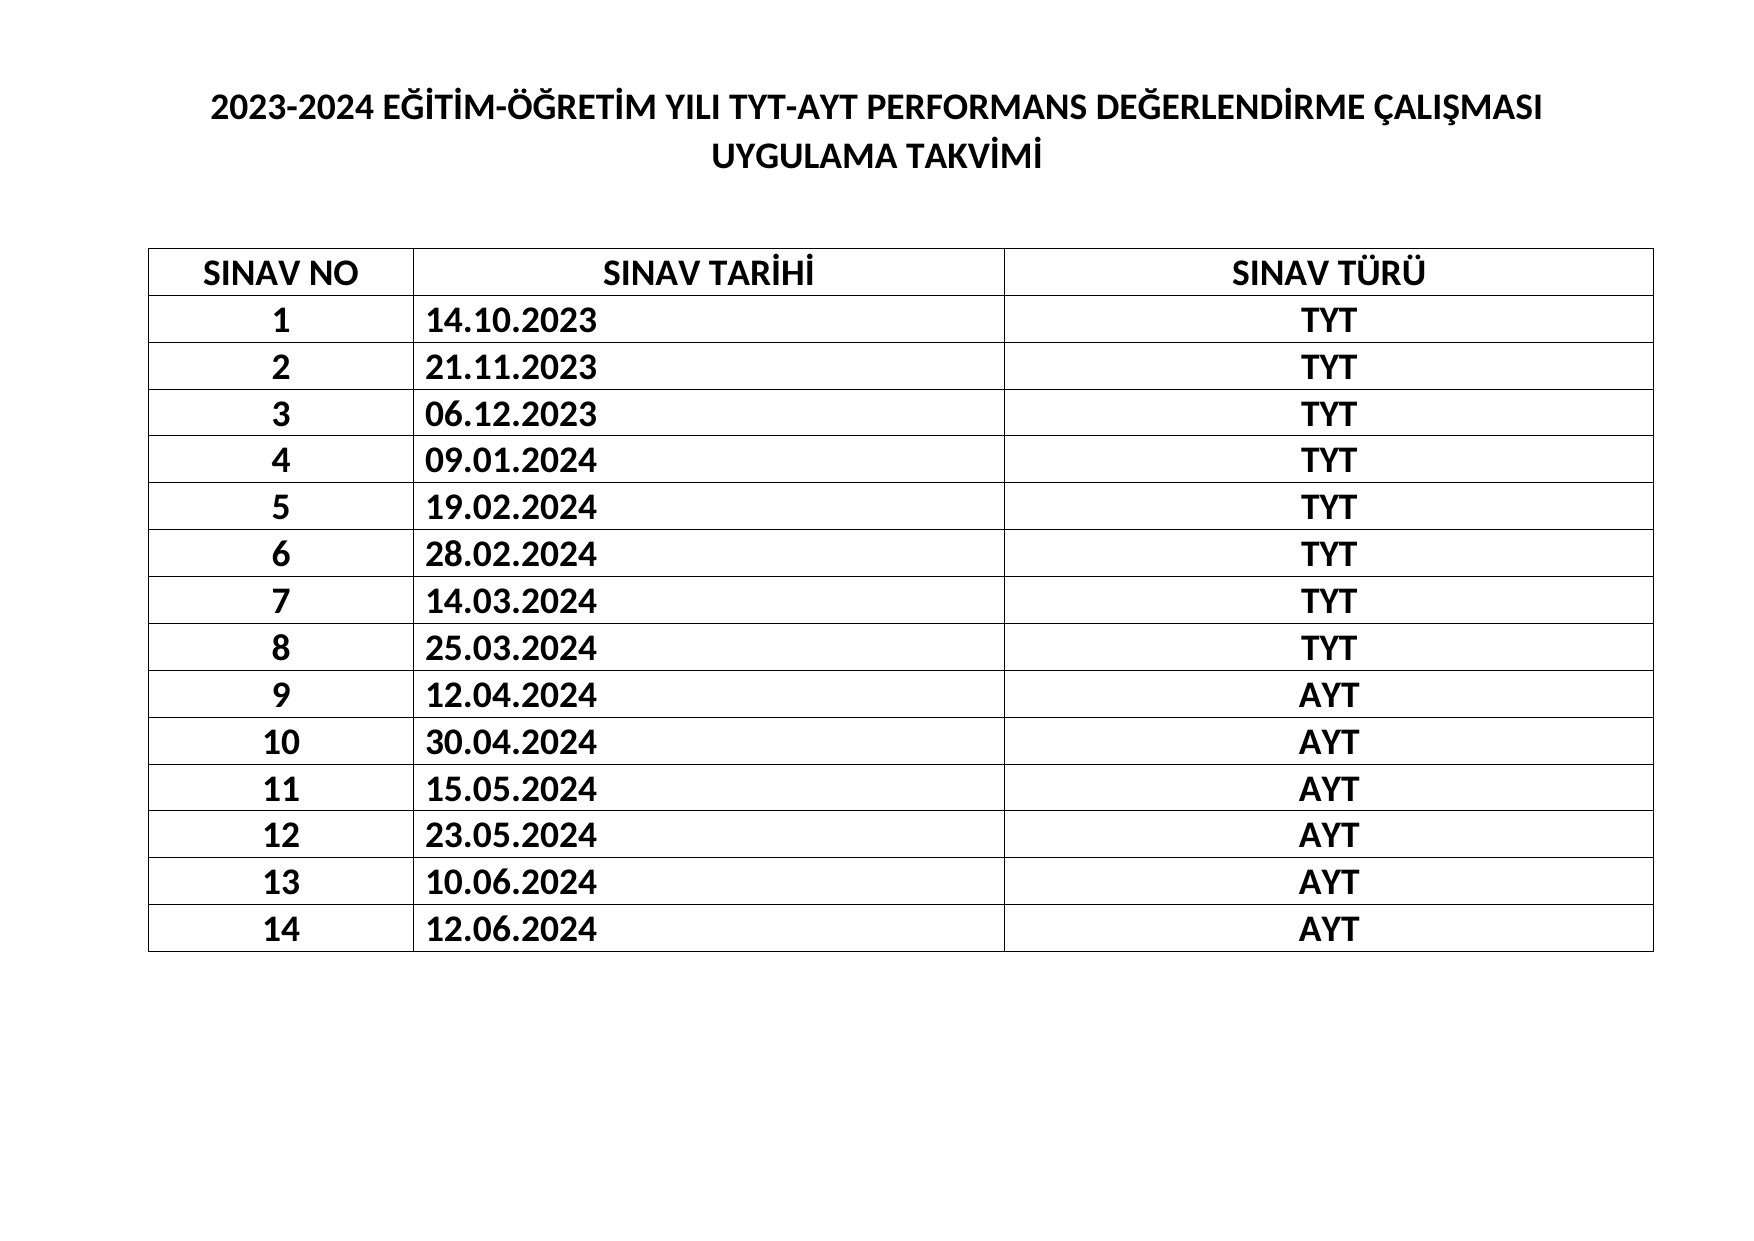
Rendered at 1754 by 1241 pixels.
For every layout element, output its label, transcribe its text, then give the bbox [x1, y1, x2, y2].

table_cell TYT [1005, 577, 1653, 623]
table_cell AYT [1005, 905, 1653, 951]
table_cell 6 [149, 530, 413, 576]
table_cell 2 [149, 343, 413, 388]
table_cell 19.02.2024 [414, 483, 1004, 529]
table_cell TYT [1005, 624, 1653, 670]
table_cell TYT [1005, 530, 1653, 576]
table_cell 25.03.2024 [414, 624, 1004, 670]
table_cell 10.06.2024 [414, 858, 1004, 904]
table_cell 13 [149, 858, 413, 904]
table_cell 4 [149, 436, 413, 482]
table_cell AYT [1005, 671, 1653, 717]
table_cell AYT [1005, 765, 1653, 810]
table_cell 14.10.2023 [414, 296, 1004, 342]
table_cell 12 [149, 811, 413, 857]
table_header SINAV TÜRÜ [1005, 249, 1653, 295]
table_cell 30.04.2024 [414, 718, 1004, 763]
table_cell 06.12.2023 [414, 390, 1004, 435]
text 2023-2024 EĞİTİM-ÖĞRETİM YILI TYT-AYT PERFORMANS DEĞERLENDİRME ÇALIŞMASI UYGULAMA TAKVİMİ [148, 83, 1606, 178]
table_cell TYT [1005, 390, 1653, 435]
table_cell AYT [1005, 811, 1653, 857]
table_cell 8 [149, 624, 413, 670]
table_header SINAV NO [149, 249, 413, 295]
table_cell 15.05.2024 [414, 765, 1004, 810]
table_cell TYT [1005, 483, 1653, 529]
table_cell TYT [1005, 296, 1653, 342]
table_cell 14 [149, 905, 413, 951]
table_cell 09.01.2024 [414, 436, 1004, 482]
table_cell 14.03.2024 [414, 577, 1004, 623]
table_cell 9 [149, 671, 413, 717]
table_cell 11 [149, 765, 413, 810]
table_cell 5 [149, 483, 413, 529]
table_cell TYT [1005, 436, 1653, 482]
table_cell 23.05.2024 [414, 811, 1004, 857]
table_header SINAV TARİHİ [414, 249, 1004, 295]
table_cell 28.02.2024 [414, 530, 1004, 576]
table_cell TYT [1005, 343, 1653, 388]
table_cell 3 [149, 390, 413, 435]
table_cell AYT [1005, 858, 1653, 904]
table_cell 1 [149, 296, 413, 342]
table_cell 12.06.2024 [414, 905, 1004, 951]
table_cell 12.04.2024 [414, 671, 1004, 717]
table_cell AYT [1005, 718, 1653, 763]
table_cell 10 [149, 718, 413, 763]
table_cell 7 [149, 577, 413, 623]
table_cell 21.11.2023 [414, 343, 1004, 388]
